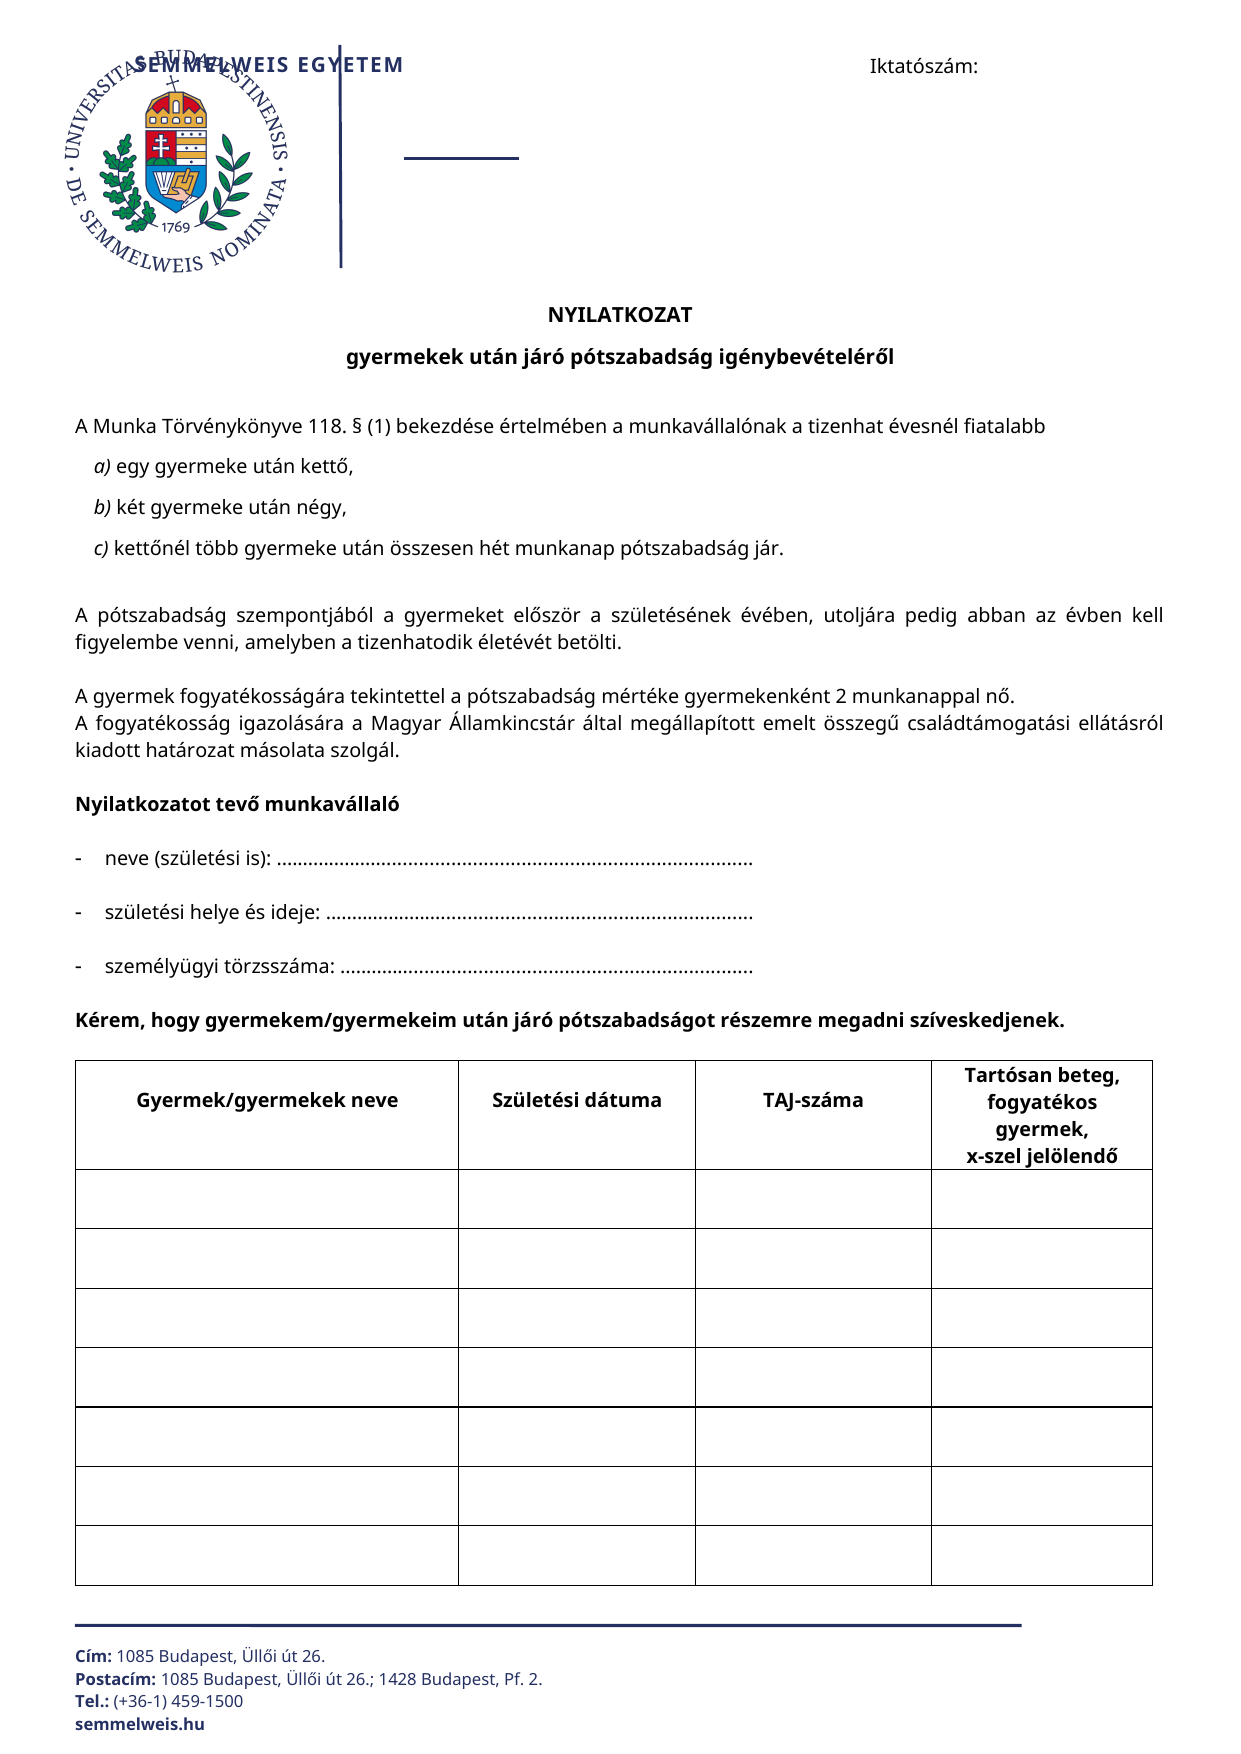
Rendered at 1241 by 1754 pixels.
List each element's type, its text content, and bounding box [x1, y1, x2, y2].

table_cell [696, 1467, 931, 1525]
table_cell [696, 1526, 931, 1584]
table_header Születési dátuma [459, 1061, 695, 1169]
table_header Gyermek/gyermekek neve [76, 1061, 458, 1169]
table_cell [696, 1408, 931, 1466]
text A gyermek fogyatékosságára tekintettel a pótszabadság mértéke gyermekenként 2 munkanappal nő. [75, 682, 1165, 709]
table_cell [932, 1289, 1152, 1347]
text Nyilatkozatot tevő munkavállaló [75, 790, 1165, 817]
text A pótszabadság szempontjából a gyermeket először a születésének évében, utoljára pedig abban az évben kell figyelembe venni, amelyben a tizenhatodik életévét betölti. [75, 601, 1165, 655]
table_cell [76, 1408, 458, 1466]
table_cell [696, 1170, 931, 1228]
table_cell [696, 1289, 931, 1347]
text A fogyatékosság igazolására a Magyar Államkincstár által megállapított emelt összegű családtámogatási ellátásról kiadott határozat másolata szolgál. [75, 709, 1165, 763]
table_cell [459, 1408, 695, 1466]
text Kérem, hogy gyermekem/gyermekeim után járó pótszabadságot részemre megadni szíveskedjenek. [75, 1006, 1165, 1033]
table_cell [76, 1467, 458, 1525]
list személyügyi törzsszáma: [75, 952, 1165, 979]
table_cell [696, 1348, 931, 1406]
text c) kettőnél több gyermeke után összesen hét munkanap pótszabadság jár. [75, 534, 1165, 561]
table_cell [459, 1289, 695, 1347]
text b) két gyermeke után négy, [75, 493, 1165, 520]
table_cell [932, 1170, 1152, 1228]
table_header Tartósan beteg, fogyatékos gyermek, x-szel jelölendő [932, 1061, 1152, 1169]
table_cell [76, 1289, 458, 1347]
table_cell [459, 1229, 695, 1288]
list neve (születési is): [75, 844, 1165, 871]
table_cell [932, 1229, 1152, 1288]
picture [47, 33, 305, 290]
text gyermekek után járó pótszabadság igénybevételéről [75, 342, 1165, 371]
text A Munka Törvénykönyve 118. § (1) bekezdése értelmében a munkavállalónak a tizenhat évesnél fiatalabb [75, 412, 1165, 439]
table_cell [76, 1170, 458, 1228]
table_cell [932, 1467, 1152, 1525]
table_cell [459, 1348, 695, 1406]
table_cell [459, 1526, 695, 1584]
text a) egy gyermeke után kettő, [75, 452, 1165, 479]
table_cell [459, 1170, 695, 1228]
table_cell [459, 1467, 695, 1525]
table_header TAJ-száma [696, 1061, 931, 1169]
table_cell [76, 1348, 458, 1406]
list születési helye és ideje: [75, 898, 1165, 925]
table_cell [932, 1408, 1152, 1466]
table_cell [696, 1229, 931, 1288]
table_cell [932, 1526, 1152, 1584]
text NYILATKOZAT [75, 300, 1165, 328]
table_cell [932, 1348, 1152, 1406]
table_cell [76, 1526, 458, 1584]
table_cell [76, 1229, 458, 1288]
